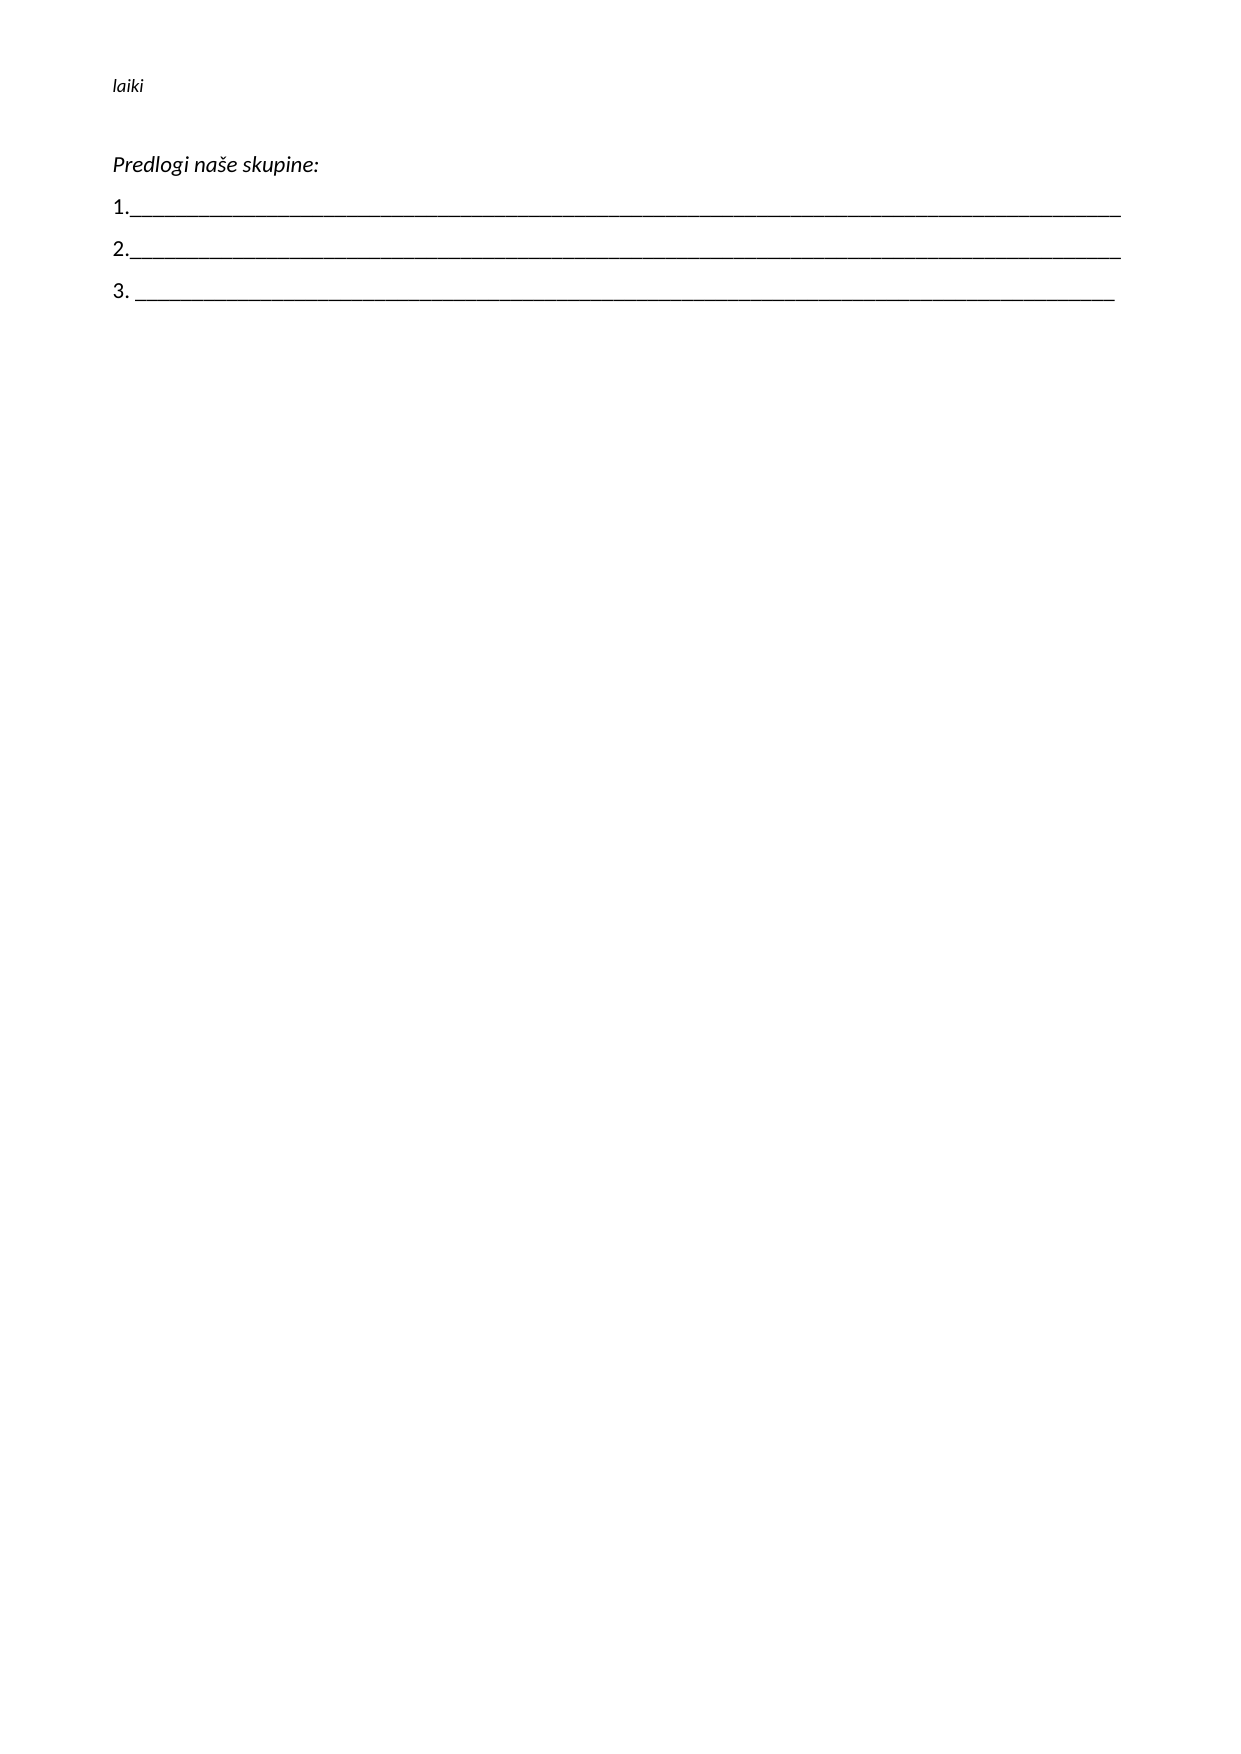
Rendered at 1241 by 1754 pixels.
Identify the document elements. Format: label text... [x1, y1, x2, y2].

text 2._______________________________________________________________________________________ [112, 234, 1128, 262]
text Predlogi naše skupine: [112, 150, 1128, 178]
text 1._______________________________________________________________________________________ [112, 192, 1128, 220]
text 3. ______________________________________________________________________________________ [112, 276, 1128, 304]
